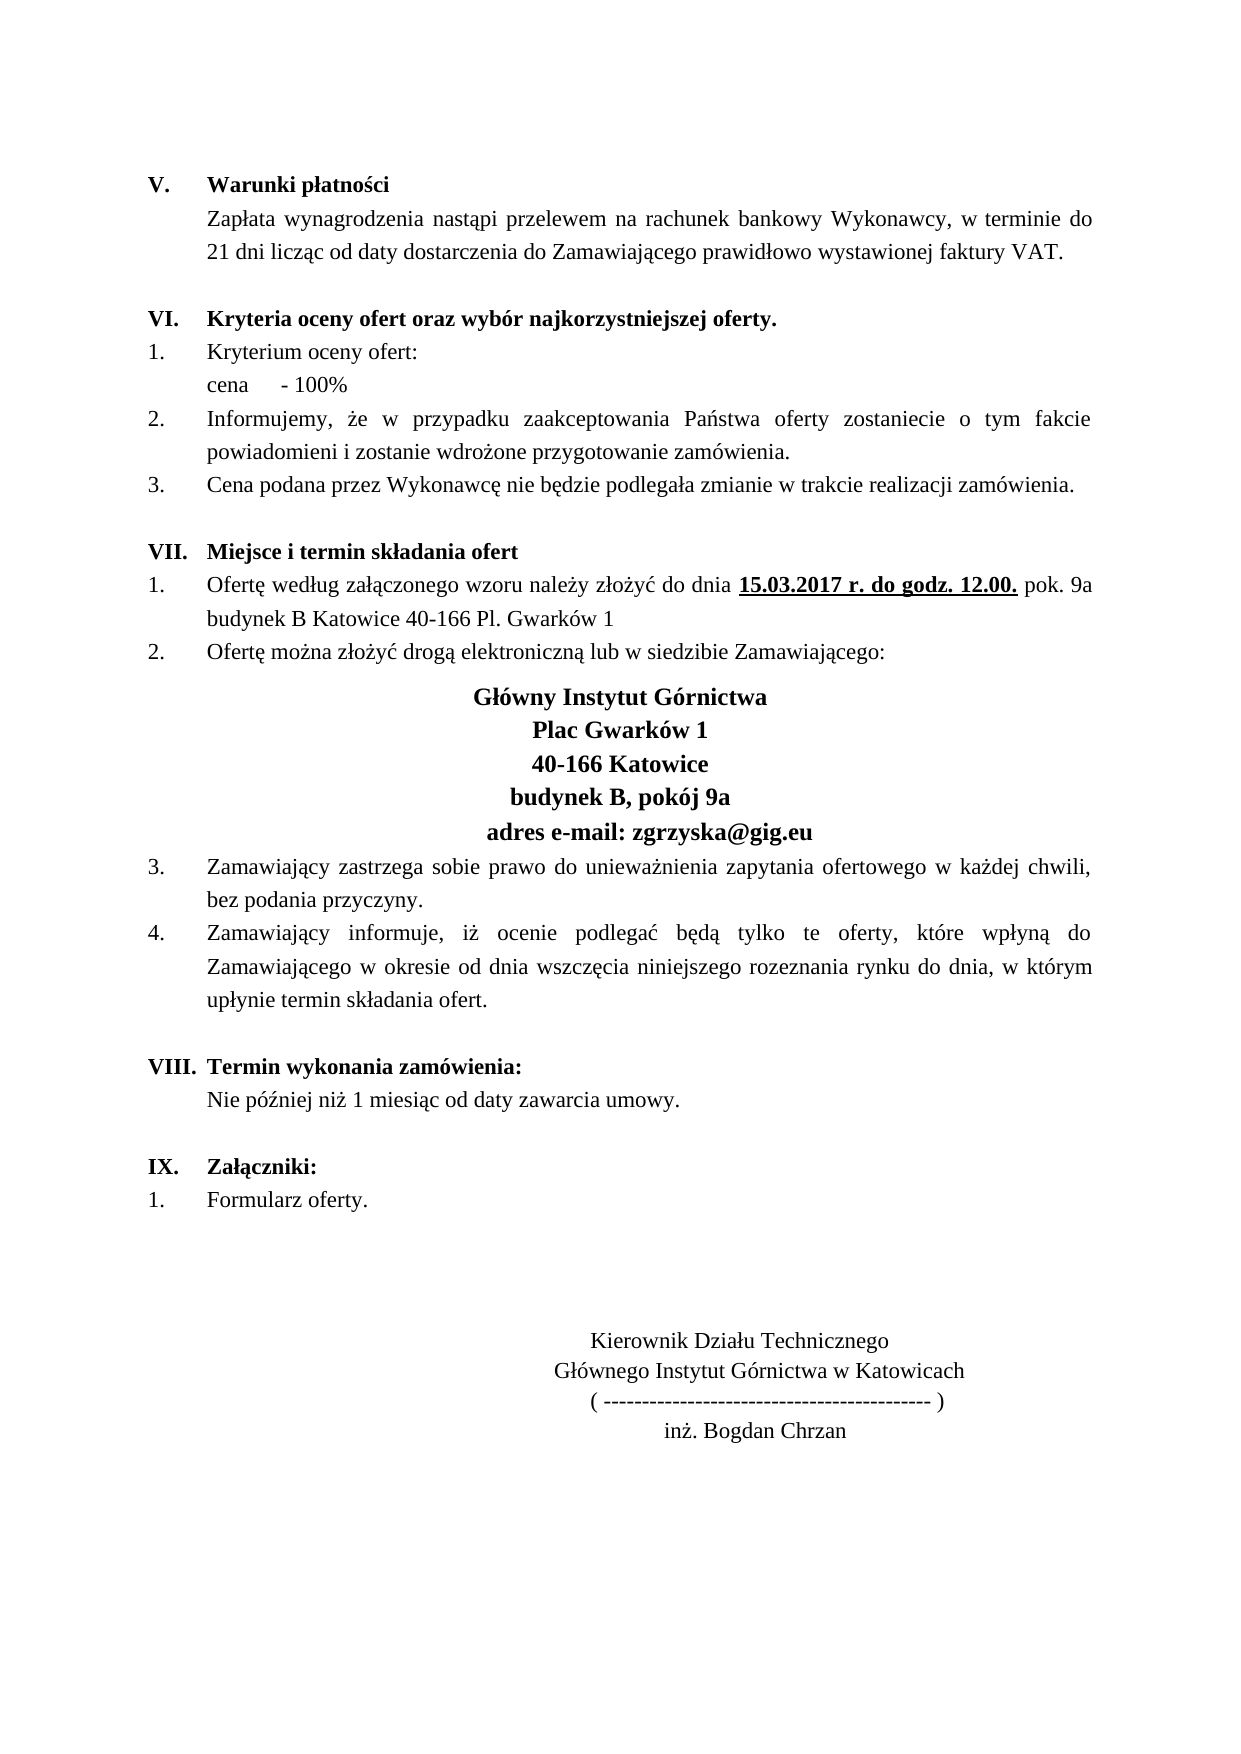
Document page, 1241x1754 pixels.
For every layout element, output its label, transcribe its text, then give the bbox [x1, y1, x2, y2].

text V. Warunki płatności [148, 166, 1093, 199]
text inż. Bogdan Chrzan [591, 1417, 1093, 1444]
text VI. Kryteria oceny ofert oraz wybór najkorzystniejszej oferty. [148, 299, 1093, 333]
text Głównego Instytut Górnictwa w Katowicach [518, 1357, 1093, 1383]
text Zapłata wynagrodzenia nastąpi przelewem na rachunek bankowy Wykonawcy, w terminie do 21 dni licząc od daty dostarczenia do Zamawiającego prawidłowo wystawionej faktury VAT. [207, 199, 1093, 266]
list Cena podana przez Wykonawcę nie będzie podlegała zmianie w trakcie realizacji zamówienia. [148, 466, 1093, 499]
list Kryterium oceny ofert: [148, 333, 1093, 366]
list 40-166 Katowice [148, 745, 1093, 779]
list Ofertę według załączonego wzoru należy złożyć do dnia 15.03.2017 r. do godz. 12.00. pok. 9a budynek B Katowice 40-166 Pl. Gwarków 1 [148, 566, 1093, 633]
list Zamawiający zastrzega sobie prawo do unieważnienia zapytania ofertowego w każdej chwili, bez podania przyczyny. [148, 847, 1093, 914]
text Kierownik Działu Technicznego [554, 1327, 1093, 1353]
list Plac Gwarków 1 [148, 712, 1093, 745]
list Nie później niż 1 miesiąc od daty zawarcia umowy. [207, 1081, 1093, 1114]
list adres e-mail: zgrzyska@gig.eu [207, 812, 1093, 847]
text ( ------------------------------------------- ) [185, 1387, 1093, 1413]
list Informujemy, że w przypadku zaakceptowania Państwa oferty zostaniecie o tym fakcie powiadomieni i zostanie wdrożone przygotowanie zamówienia. [148, 399, 1093, 466]
list Zamawiający informuje, iż ocenie podlegać będą tylko te oferty, które wpłyną do Zamawiającego w okresie od dnia wszczęcia niniejszego rozeznania rynku do dnia, w którym upłynie termin składania ofert. [148, 914, 1093, 1014]
list Formularz oferty. [148, 1181, 1093, 1214]
list budynek B, pokój 9a [148, 779, 1093, 812]
list IX. Załączniki: [148, 1147, 1093, 1181]
text VII. Miejsce i termin składania ofert [148, 533, 1093, 566]
list VIII. Termin wykonania zamówienia: [148, 1047, 1093, 1081]
list Ofertę można złożyć drogą elektroniczną lub w siedzibie Zamawiającego: [148, 633, 1093, 666]
list Główny Instytut Górnictwa [148, 679, 1093, 712]
text cena - 100% [148, 366, 1093, 399]
